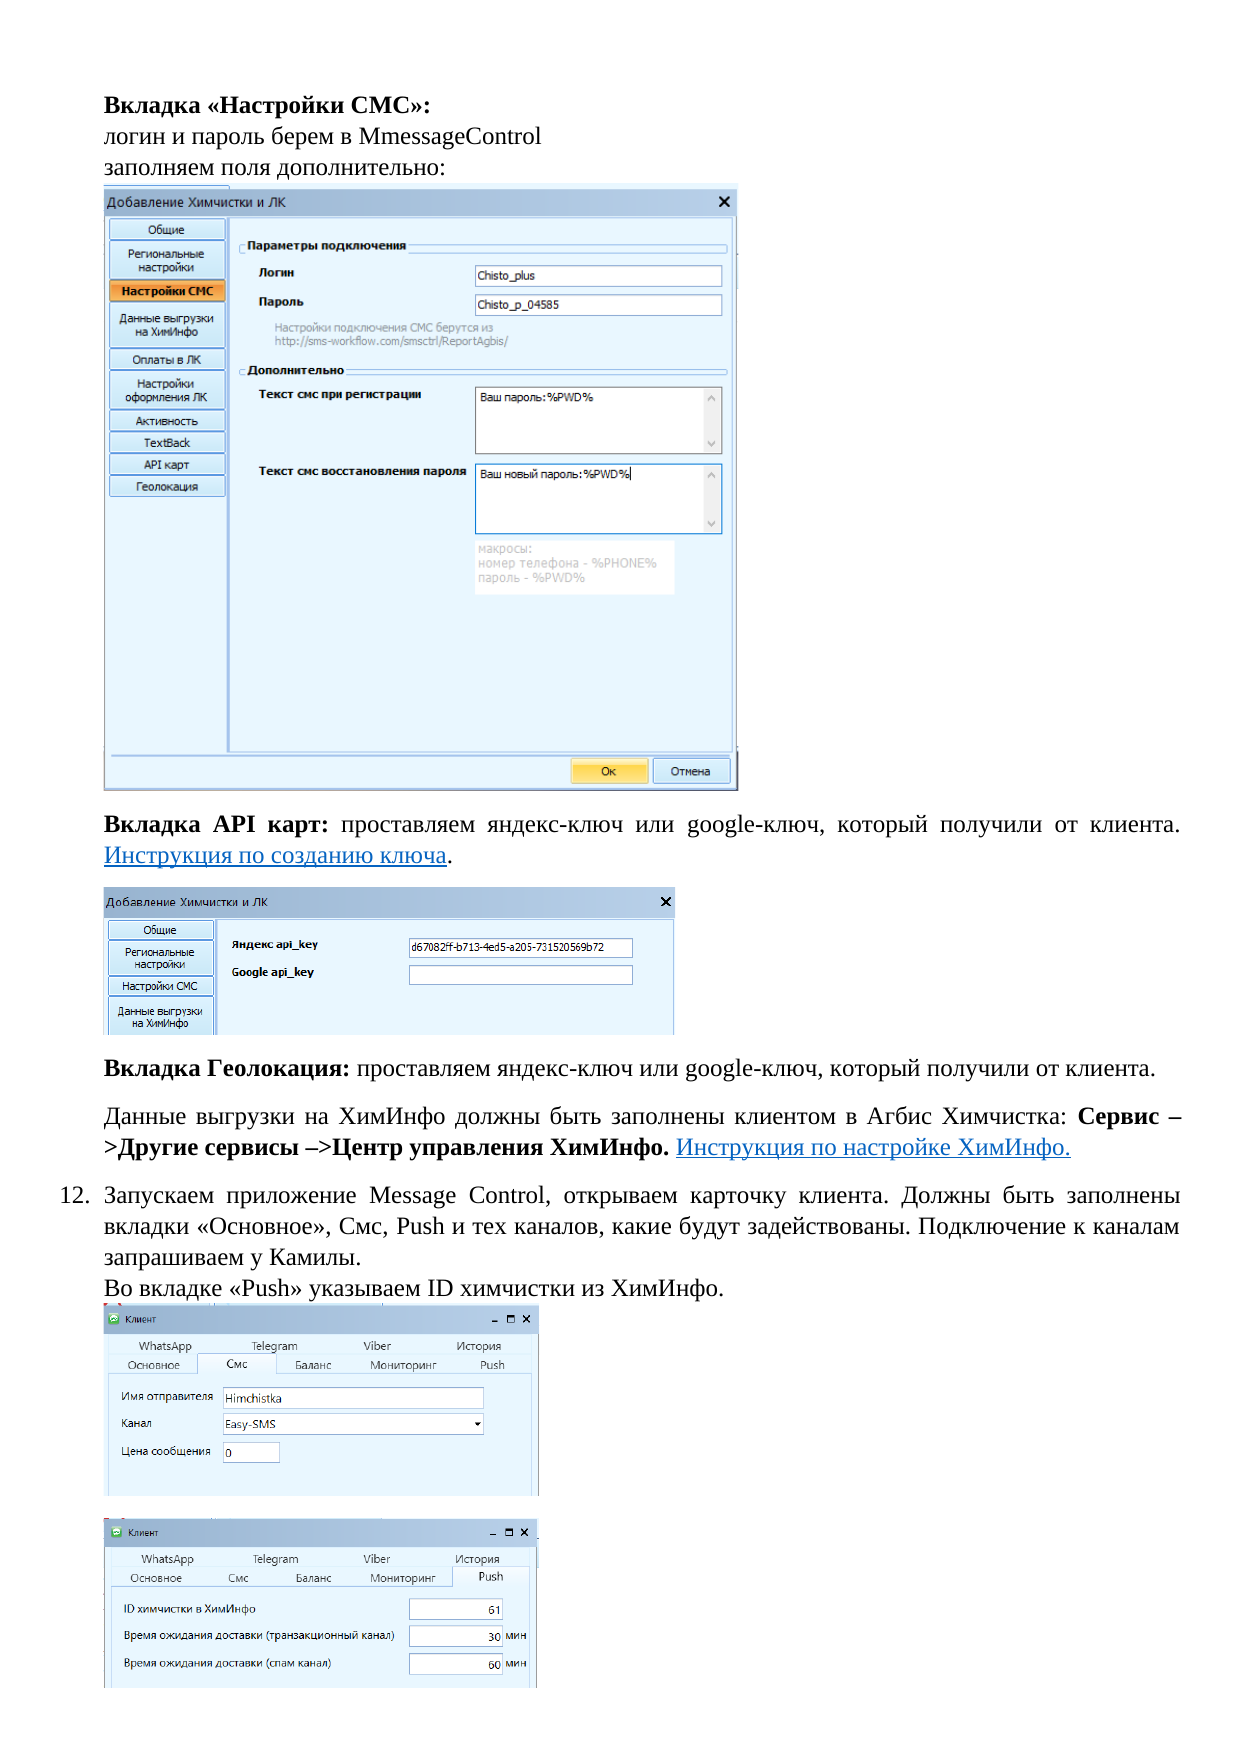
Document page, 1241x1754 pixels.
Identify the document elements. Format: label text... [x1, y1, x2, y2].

picture [103, 1518, 539, 1688]
text Вкладка API карт: проставляем яндекс-ключ или google-ключ, который получили от клиента. Инструкция по созданию ключа. [103, 809, 1181, 869]
picture [103, 1303, 540, 1496]
text Вкладка Геолокация: проставляем яндекс-ключ или google-ключ, который получили от клиента. [103, 1053, 1181, 1082]
list заполняем поля дополнительно: [103, 152, 1181, 181]
picture [103, 887, 675, 1035]
list логин и пароль берем в МmessageСontrol [103, 121, 1181, 150]
list Во вкладке «Push» указываем ID химчистки из ХимИнфо. [103, 1273, 1181, 1302]
text Данные выгрузки на ХимИнфо должны быть заполнены клиентом в Агбис Химчистка: Сервис –>Другие сервисы –>Центр управления ХимИнфо. Инструкция по настройке ХимИнфо. [103, 1101, 1181, 1161]
list Запускаем приложение Message Control, открываем карточку клиента. Должны быть заполнены вкладки «Основное», Смс, Push и тех каналов, какие будут задействованы. Подключение к каналам запрашиваем у Камилы. [59, 1180, 1181, 1271]
picture [103, 183, 739, 791]
list Вкладка «Настройки СМС»: [103, 90, 1181, 119]
